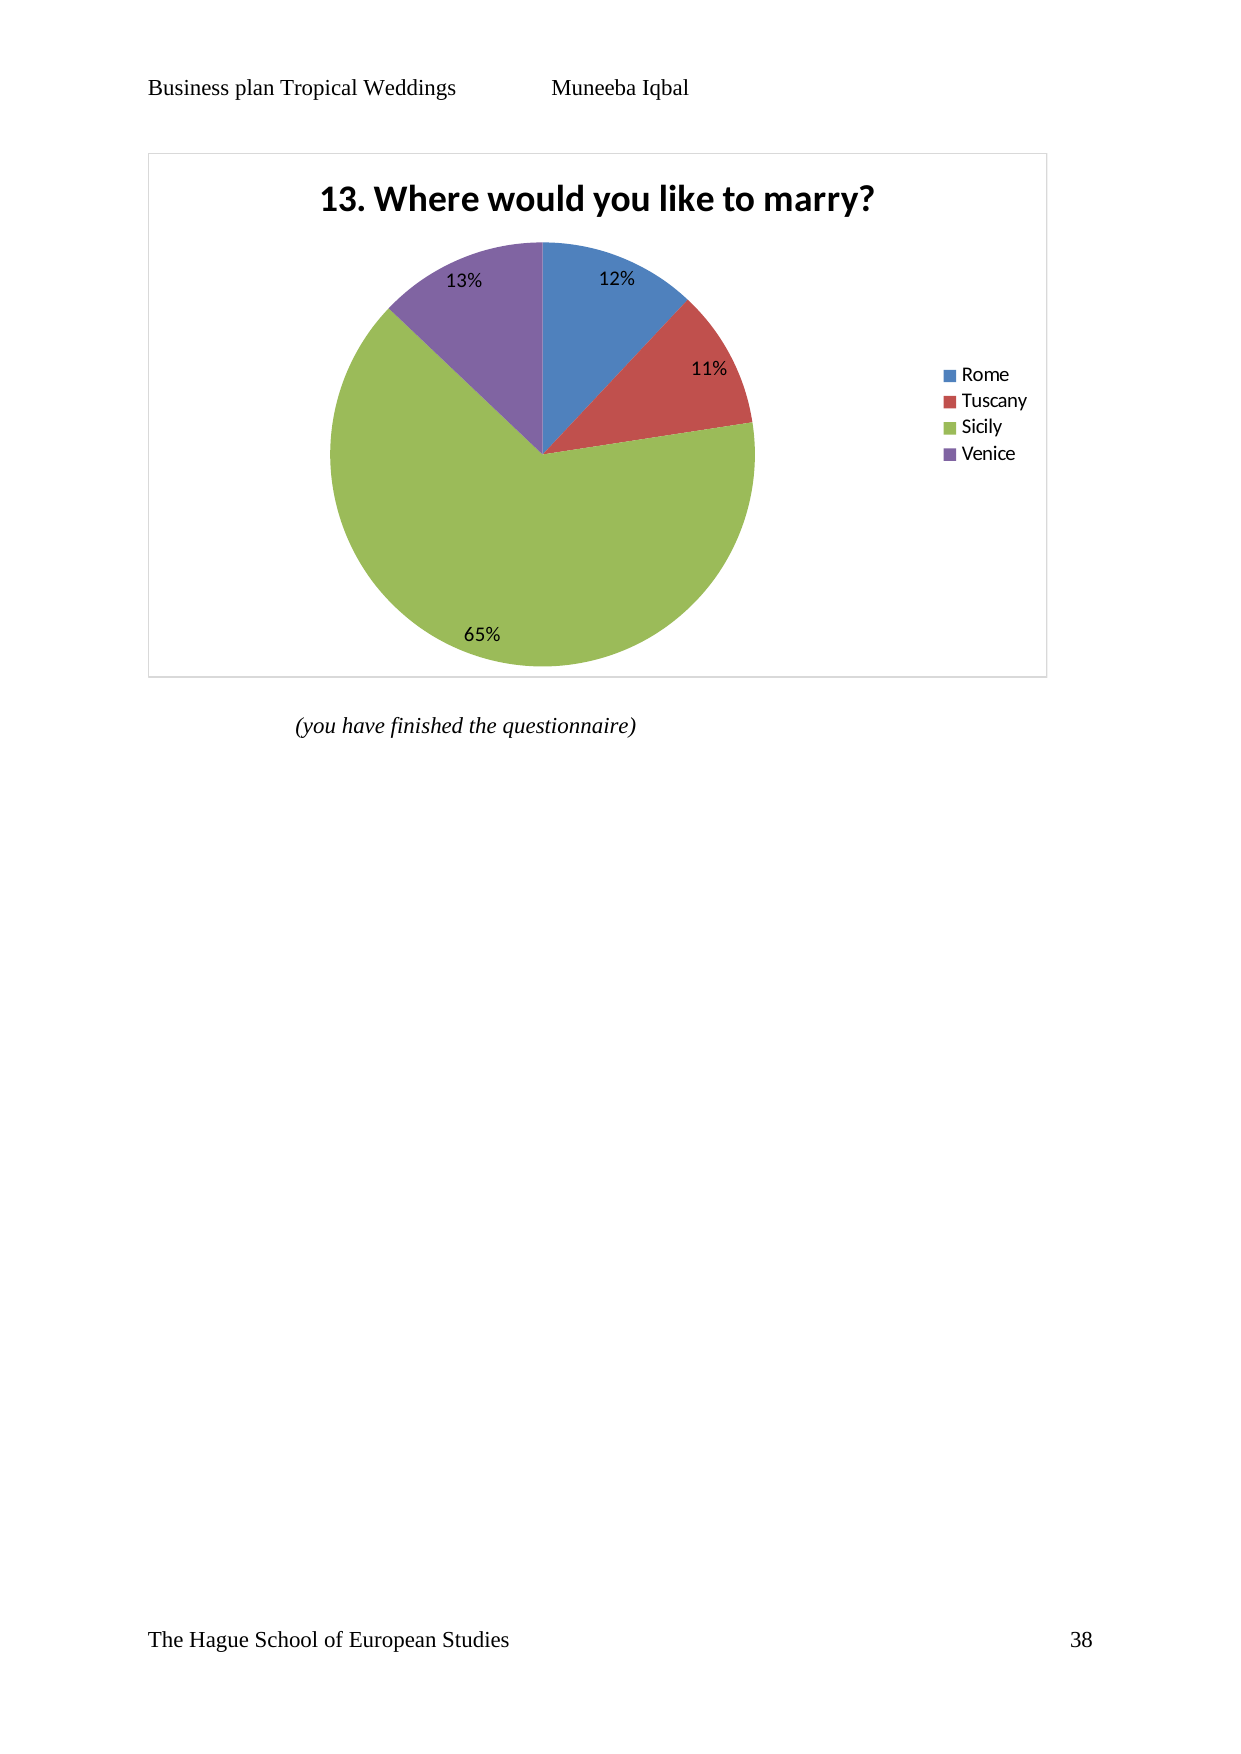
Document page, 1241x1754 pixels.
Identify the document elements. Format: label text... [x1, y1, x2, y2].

text (you have finished the questionnaire) [148, 713, 1093, 739]
